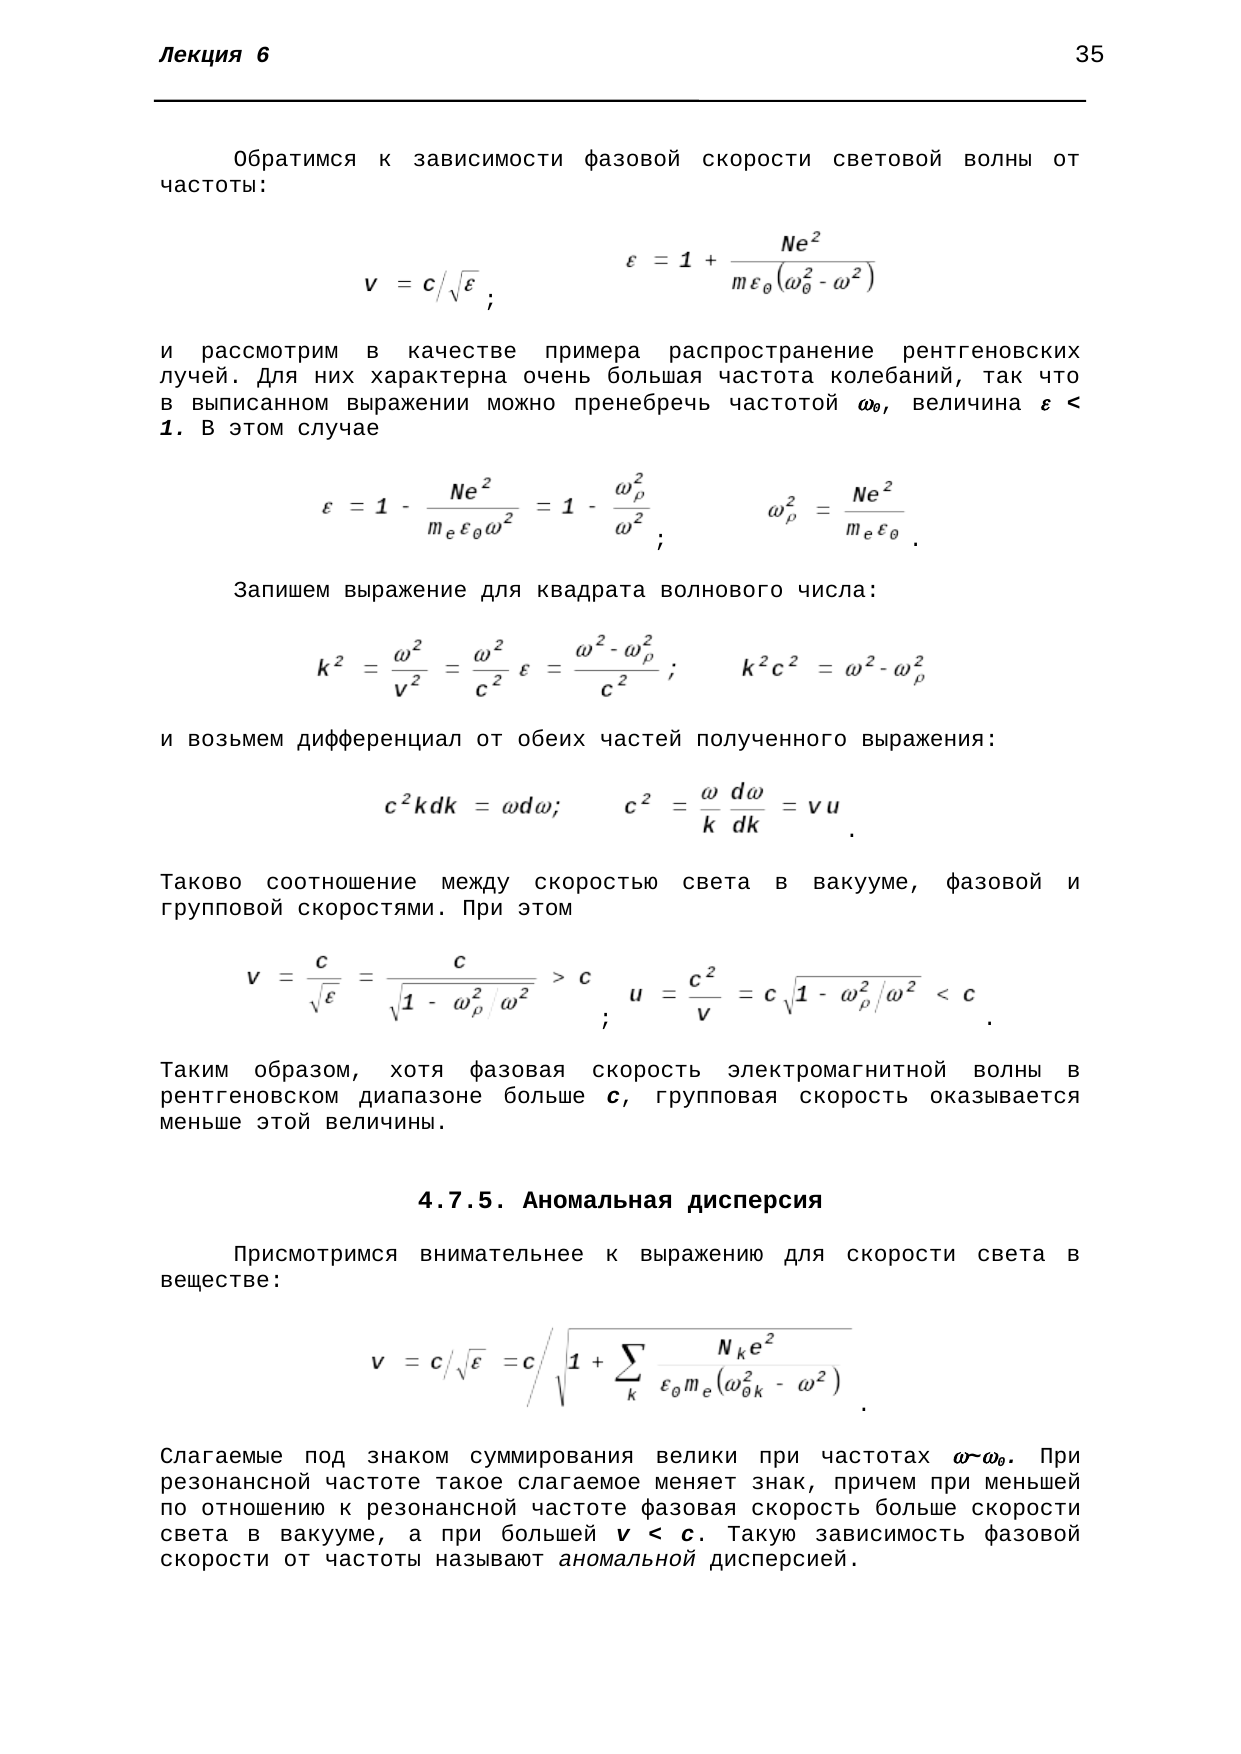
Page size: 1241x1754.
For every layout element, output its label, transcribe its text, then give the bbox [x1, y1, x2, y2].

text ; [159, 226, 1081, 313]
text 4.7.5. Аномальная дисперсия [159, 1188, 1081, 1216]
text ; . [159, 469, 1081, 553]
text Таким образом, хотя фазовая скорость электромагнитной волны в рентгеновском диапазоне больше c, групповая скорость оказывается меньше этой величины. [159, 1058, 1081, 1136]
text ; . [159, 948, 1081, 1032]
text Таково соотношение между скоростью света в вакууме, фазовой и групповой скоростями. При этом [159, 870, 1081, 922]
text . [159, 1322, 1081, 1418]
text и рассмотрим в качестве примера распространение рентгеновских лучей. Для них характерна очень большая частота колебаний, так что в выписанном выражении можно пренебречь частотой 0, величина < 1. В этом случае [159, 339, 1081, 443]
text Запишем выражение для квадрата волнового числа: [159, 579, 1081, 605]
text . [159, 779, 1081, 844]
text и возьмем дифференциал от обеих частей полученного выражения: [159, 728, 1081, 753]
text Обратимся к зависимости фазовой скорости световой волны от частоты: [159, 148, 1081, 199]
text Слагаемые под знаком суммирования велики при частотах ~0. При резонансной частоте такое слагаемое меняет знак, причем при меньшей по отношению к резонансной частоте фазовая скорость больше скорости света в вакууме, а при большей v < c. Такую зависимость фазовой скорости от частоты называют аномальной дисперсией. [159, 1444, 1081, 1574]
text Присмотримся внимательнее к выражению для скорости света в веществе: [159, 1242, 1081, 1294]
